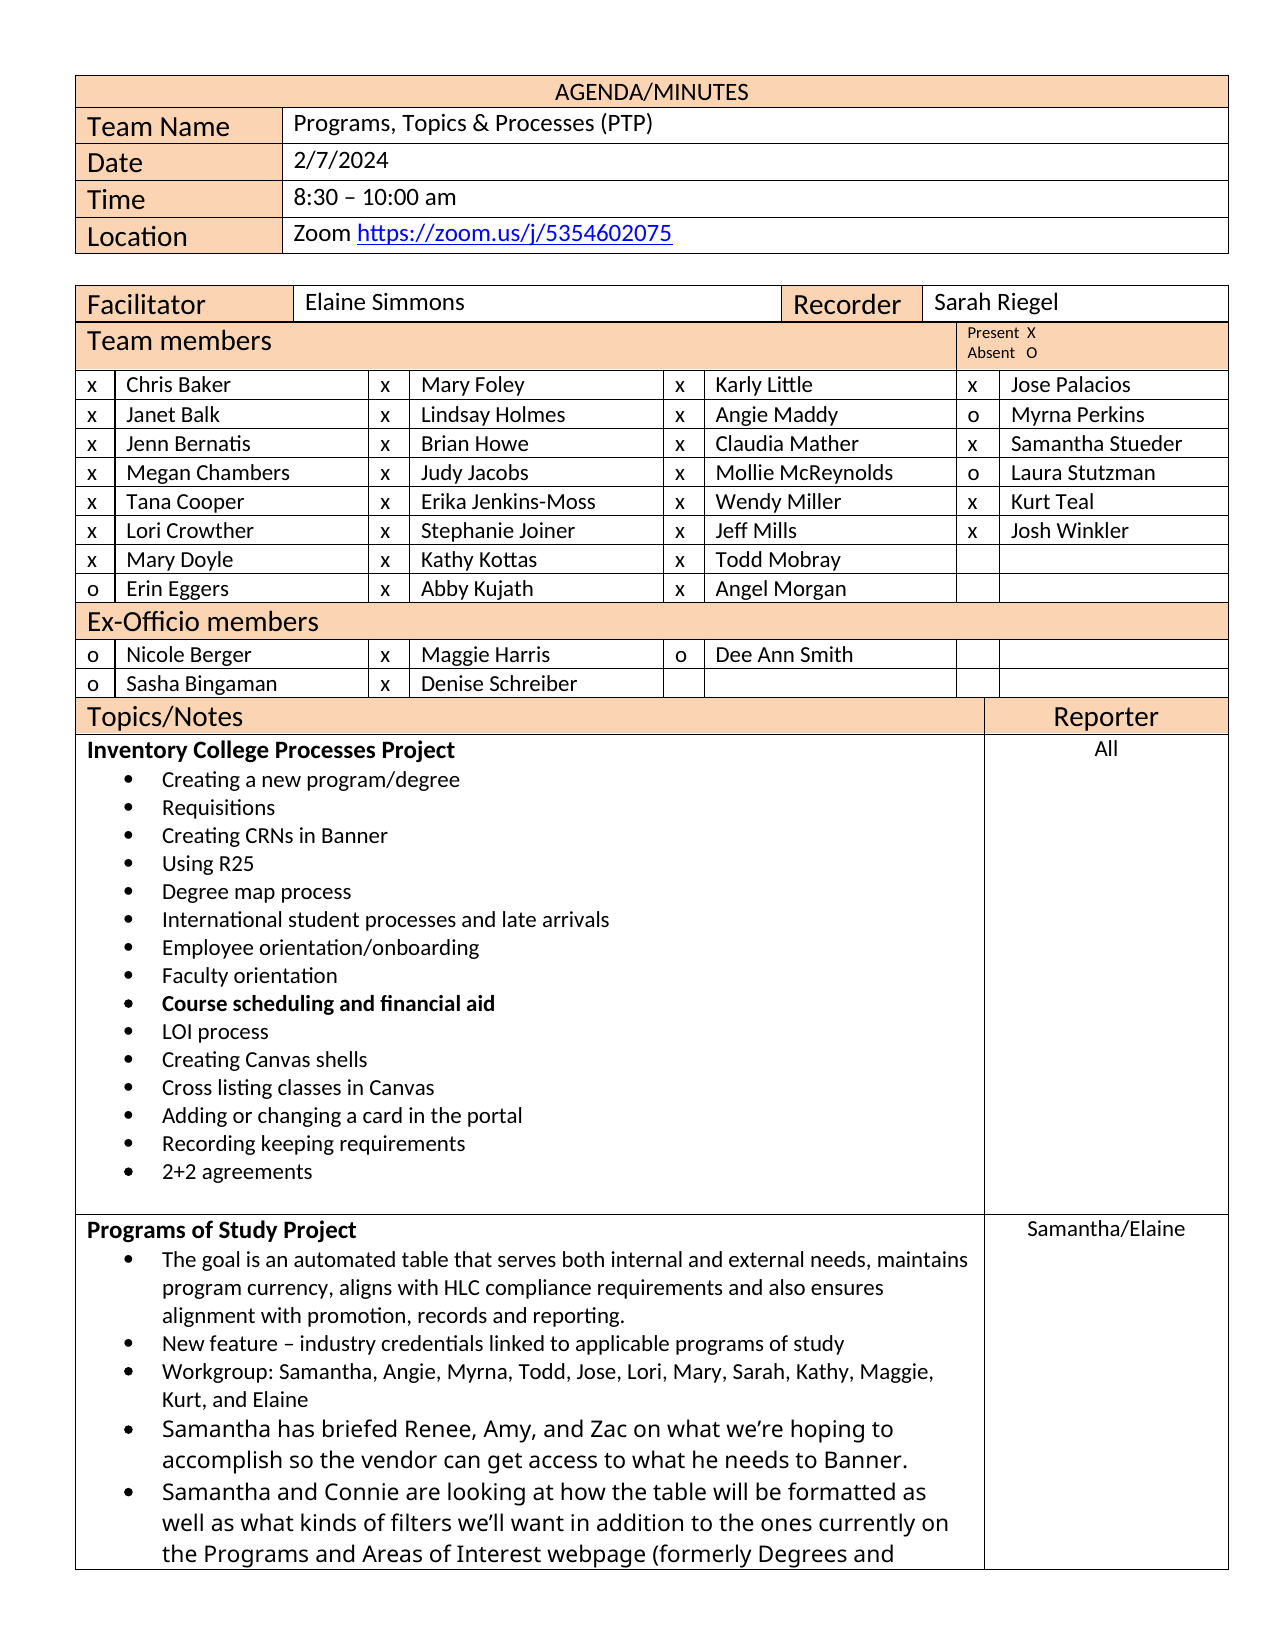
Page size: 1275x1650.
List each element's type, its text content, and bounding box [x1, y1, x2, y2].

table_cell Janet Balk [116, 400, 368, 428]
table_cell Ex-Officio members [76, 603, 1228, 639]
table_cell Myrna Perkins [1000, 400, 1228, 428]
table_cell Nicole Berger [116, 640, 368, 668]
table_cell Mary Foley [410, 371, 663, 399]
table_cell x [369, 669, 409, 697]
table_cell o [76, 669, 114, 697]
table_cell [664, 669, 704, 697]
table_cell [1000, 640, 1228, 668]
table_cell x [664, 371, 704, 399]
table_cell [957, 545, 999, 573]
table_cell Inventory College Processes Project Creating a new program/degree Requisitions Creating CRNs in Banner Using R25 Degree map process International student processes and late arrivals Employee orientation/onboarding Faculty orientation Course scheduling and financial aid LOI process Creating Canvas shells Cross listing classes in Canvas Adding or changing a card in the portal Recording keeping requirements 2+2 agreements [76, 735, 984, 1213]
table_cell x [76, 429, 114, 457]
table_cell Mary Doyle [116, 545, 368, 573]
table_cell [957, 574, 999, 602]
table_cell x [369, 487, 409, 515]
table_cell Reporter [985, 698, 1228, 733]
table_header AGENDA/MINUTES [76, 76, 1228, 107]
table_cell Kurt Teal [1000, 487, 1228, 515]
table_cell Karly Little [705, 371, 956, 399]
table_cell Brian Howe [410, 429, 663, 457]
table_header Recorder [782, 286, 922, 321]
table_cell x [76, 545, 114, 573]
table_cell Programs, Topics & Processes (PTP) [283, 108, 1228, 143]
table_header Facilitator [76, 286, 293, 321]
table_cell [957, 669, 999, 697]
table_cell x [957, 371, 999, 399]
table_cell x [664, 429, 704, 457]
table_cell Angel Morgan [705, 574, 956, 602]
table_cell x [369, 574, 409, 602]
table_cell Wendy Miller [705, 487, 956, 515]
table_header Elaine Simmons [294, 286, 781, 321]
table_cell o [957, 400, 999, 428]
table_cell Dee Ann Smith [705, 640, 956, 668]
table_cell x [369, 371, 409, 399]
table_cell x [76, 371, 114, 399]
table_cell Samantha/Elaine [985, 1215, 1228, 1569]
table_cell x [664, 574, 704, 602]
table_cell x [76, 458, 114, 486]
table_cell x [664, 487, 704, 515]
table_cell x [957, 516, 999, 544]
table_cell Angie Maddy [705, 400, 956, 428]
table_cell x [369, 400, 409, 428]
table_cell x [369, 545, 409, 573]
table_cell x [369, 640, 409, 668]
table_cell Josh Winkler [1000, 516, 1228, 544]
table_cell Topics/Notes [76, 698, 984, 733]
table_cell Erin Eggers [116, 574, 368, 602]
table_cell Location [76, 218, 282, 253]
table_cell Date [76, 144, 282, 180]
table_cell x [76, 400, 114, 428]
table_cell 8:30 – 10:00 am [283, 181, 1228, 217]
table_cell Megan Chambers [116, 458, 368, 486]
table_cell x [664, 545, 704, 573]
table_cell x [76, 516, 114, 544]
table_cell x [957, 487, 999, 515]
table_cell Erika Jenkins-Moss [410, 487, 663, 515]
table_cell Maggie Harris [410, 640, 663, 668]
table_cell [76, 1215, 984, 1569]
table_cell Denise Schreiber [410, 669, 663, 697]
table_cell Jenn Bernatis [116, 429, 368, 457]
table_cell Claudia Mather [705, 429, 956, 457]
table_cell Lindsay Holmes [410, 400, 663, 428]
table_header Sarah Riegel [923, 286, 1228, 321]
table_cell [957, 640, 999, 668]
table_cell Present X Absent O [957, 323, 1228, 369]
table_cell x [664, 516, 704, 544]
table_cell x [369, 458, 409, 486]
table_cell Sasha Bingaman [116, 669, 368, 697]
table_cell All [985, 735, 1228, 1213]
table_cell x [664, 458, 704, 486]
table_cell o [76, 640, 114, 668]
table_cell Jeff Mills [705, 516, 956, 544]
table_cell Abby Kujath [410, 574, 663, 602]
table_cell Chris Baker [116, 371, 368, 399]
table_cell x [957, 429, 999, 457]
table_cell Kathy Kottas [410, 545, 663, 573]
table_cell [1000, 574, 1228, 602]
table_cell Samantha Stueder [1000, 429, 1228, 457]
table_cell Lori Crowther [116, 516, 368, 544]
table_cell Todd Mobray [705, 545, 956, 573]
table_cell Time [76, 181, 282, 217]
table_cell [1000, 669, 1228, 697]
table_cell Tana Cooper [116, 487, 368, 515]
table_cell [705, 669, 956, 697]
table_cell o [957, 458, 999, 486]
table_cell Zoom https://zoom.us/j/5354602075 [283, 218, 1228, 253]
table_cell Team members [76, 323, 956, 369]
table_cell Laura Stutzman [1000, 458, 1228, 486]
table_cell o [664, 640, 704, 668]
table_cell x [369, 516, 409, 544]
table_cell [1000, 545, 1228, 573]
table_cell Mollie McReynolds [705, 458, 956, 486]
table_cell x [664, 400, 704, 428]
table_cell Judy Jacobs [410, 458, 663, 486]
table_cell o [76, 574, 114, 602]
table_cell Jose Palacios [1000, 371, 1228, 399]
table_cell 2/7/2024 [283, 144, 1228, 180]
table_cell x [369, 429, 409, 457]
table_cell Stephanie Joiner [410, 516, 663, 544]
table_cell x [76, 487, 114, 515]
table_cell Team Name [76, 108, 282, 143]
